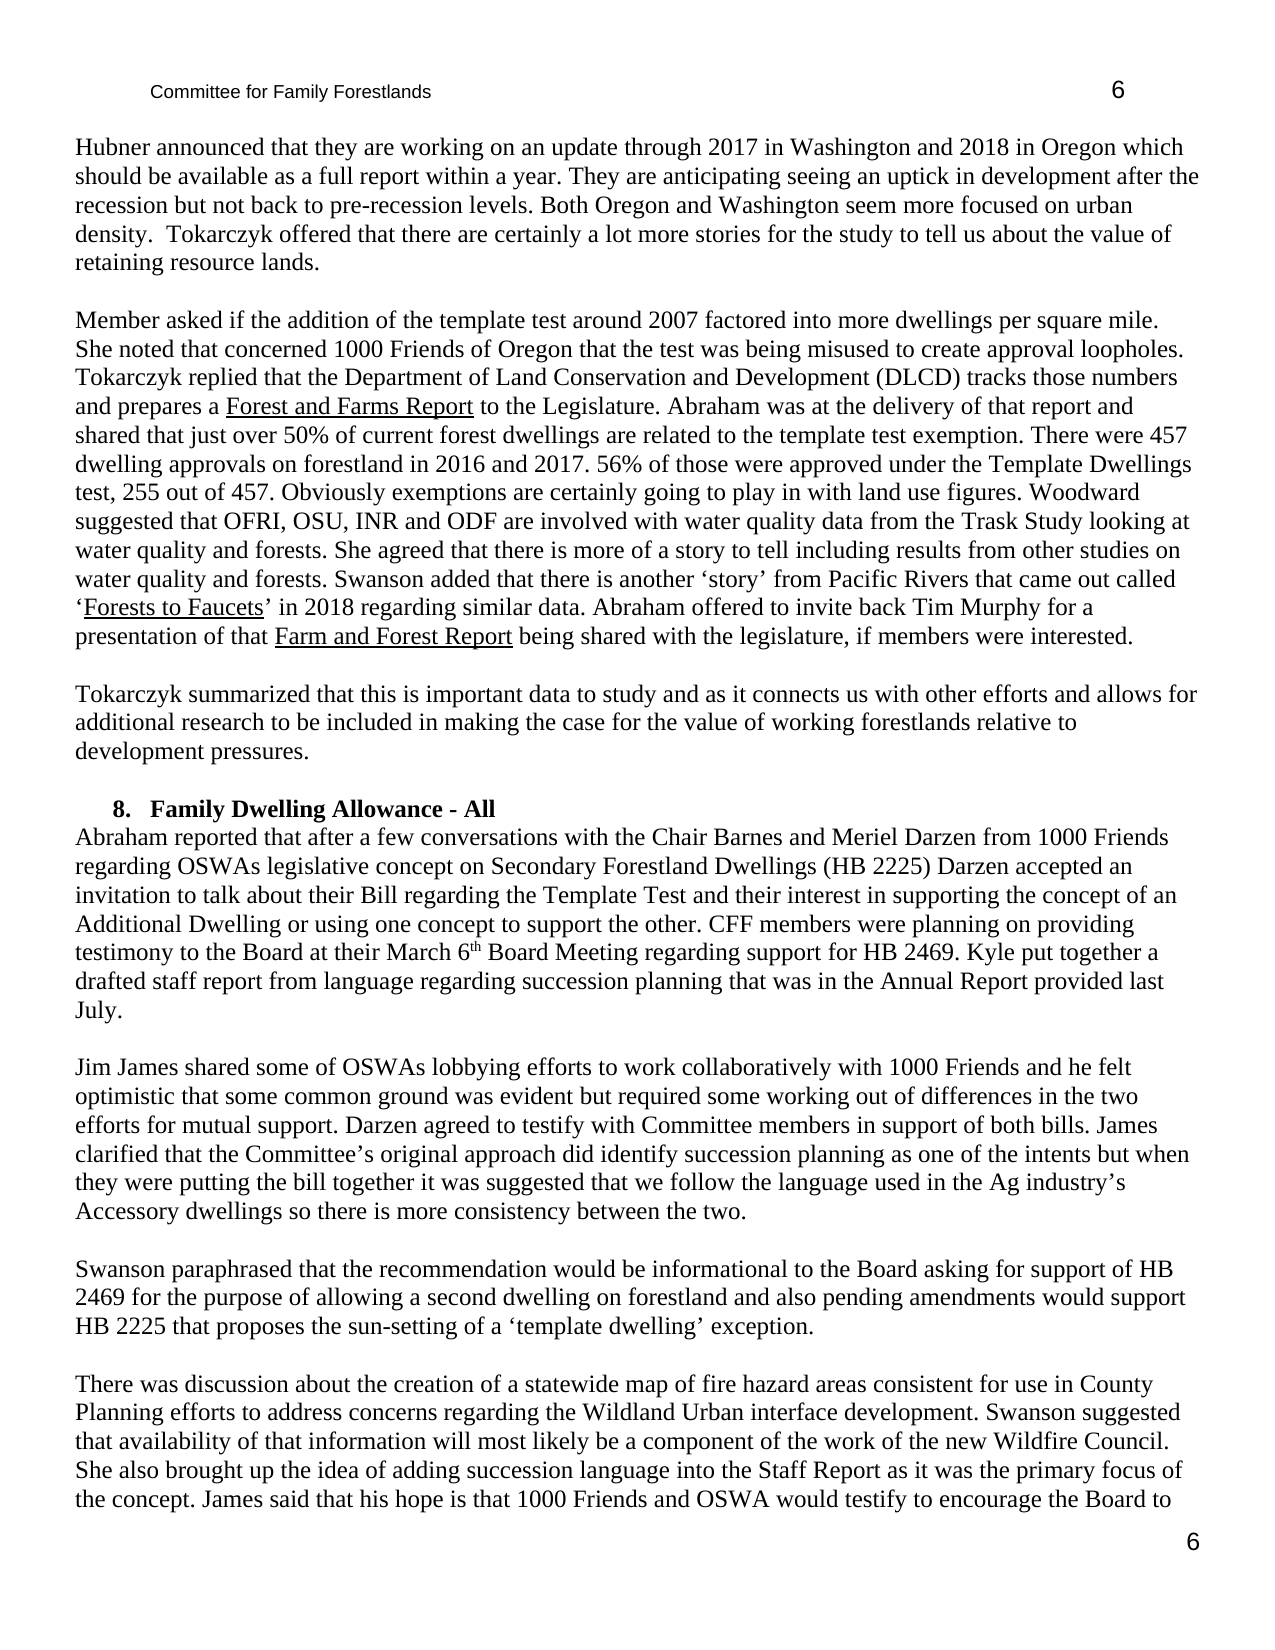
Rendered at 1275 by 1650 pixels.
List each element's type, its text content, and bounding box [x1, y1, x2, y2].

text There was discussion about the creation of a statewide map of fire hazard areas consistent for use in County Planning efforts to address concerns regarding the Wildland Urban interface development. Swanson suggested that availability of that information will most likely be a component of the work of the new Wildfire Council. [75, 1369, 1200, 1455]
text Jim James shared some of OSWAs lobbying efforts to work collaboratively with 1000 Friends and he felt optimistic that some common ground was evident but required some working out of differences in the two efforts for mutual support. Darzen agreed to testify with Committee members in support of both bills. James clarified that the Committee’s original approach did identify succession planning as one of the intents but when they were putting the bill together it was suggested that we follow the language used in the Ag industry’s Accessory dwellings so there is more consistency between the two. [75, 1052, 1200, 1225]
text She noted that concerned 1000 Friends of Oregon that the test was being misused to create approval loopholes. Tokarczyk replied that the Department of Land Conservation and Development (DLCD) tracks those numbers and prepares a Forest and Farms Report to the Legislature. Abraham was at the delivery of that report and shared that just over 50% of current forest dwellings are related to the template test exemption. There were 457 dwelling approvals on forestland in 2016 and 2017. 56% of those were approved under the Template Dwellings test, 255 out of 457. Obviously exemptions are certainly going to play in with land use figures. Woodward suggested that OFRI, OSU, INR and ODF are involved with water quality data from the Trask Study looking at water quality and forests. She agreed that there is more of a story to tell including results from other studies on water quality and forests. Swanson added that there is another ‘story’ from Pacific Rivers that came out called ‘Forests to Faucets’ in 2018 regarding similar data. Abraham offered to invite back Tim Murphy for a presentation of that Farm and Forest Report being shared with the legislature, if members were interested. [75, 334, 1200, 650]
list Family Dwelling Allowance - All [112, 794, 1200, 822]
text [75, 1455, 1200, 1512]
text Hubner announced that they are working on an update through 2017 in Washington and 2018 in Oregon which should be available as a full report within a year. They are anticipating seeing an uptick in development after the recession but not back to pre-recession levels. Both Oregon and Washington seem more focused on urban density. Tokarczyk offered that there are certainly a lot more stories for the study to tell us about the value of retaining resource lands. [75, 132, 1200, 276]
text Abraham reported that after a few conversations with the Chair Barnes and Meriel Darzen from 1000 Friends regarding OSWAs legislative concept on Secondary Forestland Dwellings (HB 2225) Darzen accepted an invitation to talk about their Bill regarding the Template Test and their interest in supporting the concept of an Additional Dwelling or using one concept to support the other. CFF members were planning on providing testimony to the Board at their March 6th Board Meeting regarding support for HB 2469. Kyle put together a drafted staff report from language regarding succession planning that was in the Annual Report provided last July. [75, 822, 1200, 1024]
text Tokarczyk summarized that this is important data to study and as it connects us with other efforts and allows for additional research to be included in making the case for the value of working forestlands relative to development pressures. [75, 679, 1200, 765]
text Swanson paraphrased that the recommendation would be informational to the Board asking for support of HB 2469 for the purpose of allowing a second dwelling on forestland and also pending amendments would support HB 2225 that proposes the sun-setting of a ‘template dwelling’ exception. [75, 1254, 1200, 1340]
text Member asked if the addition of the template test around 2007 factored into more dwellings per square mile. [75, 305, 1200, 334]
